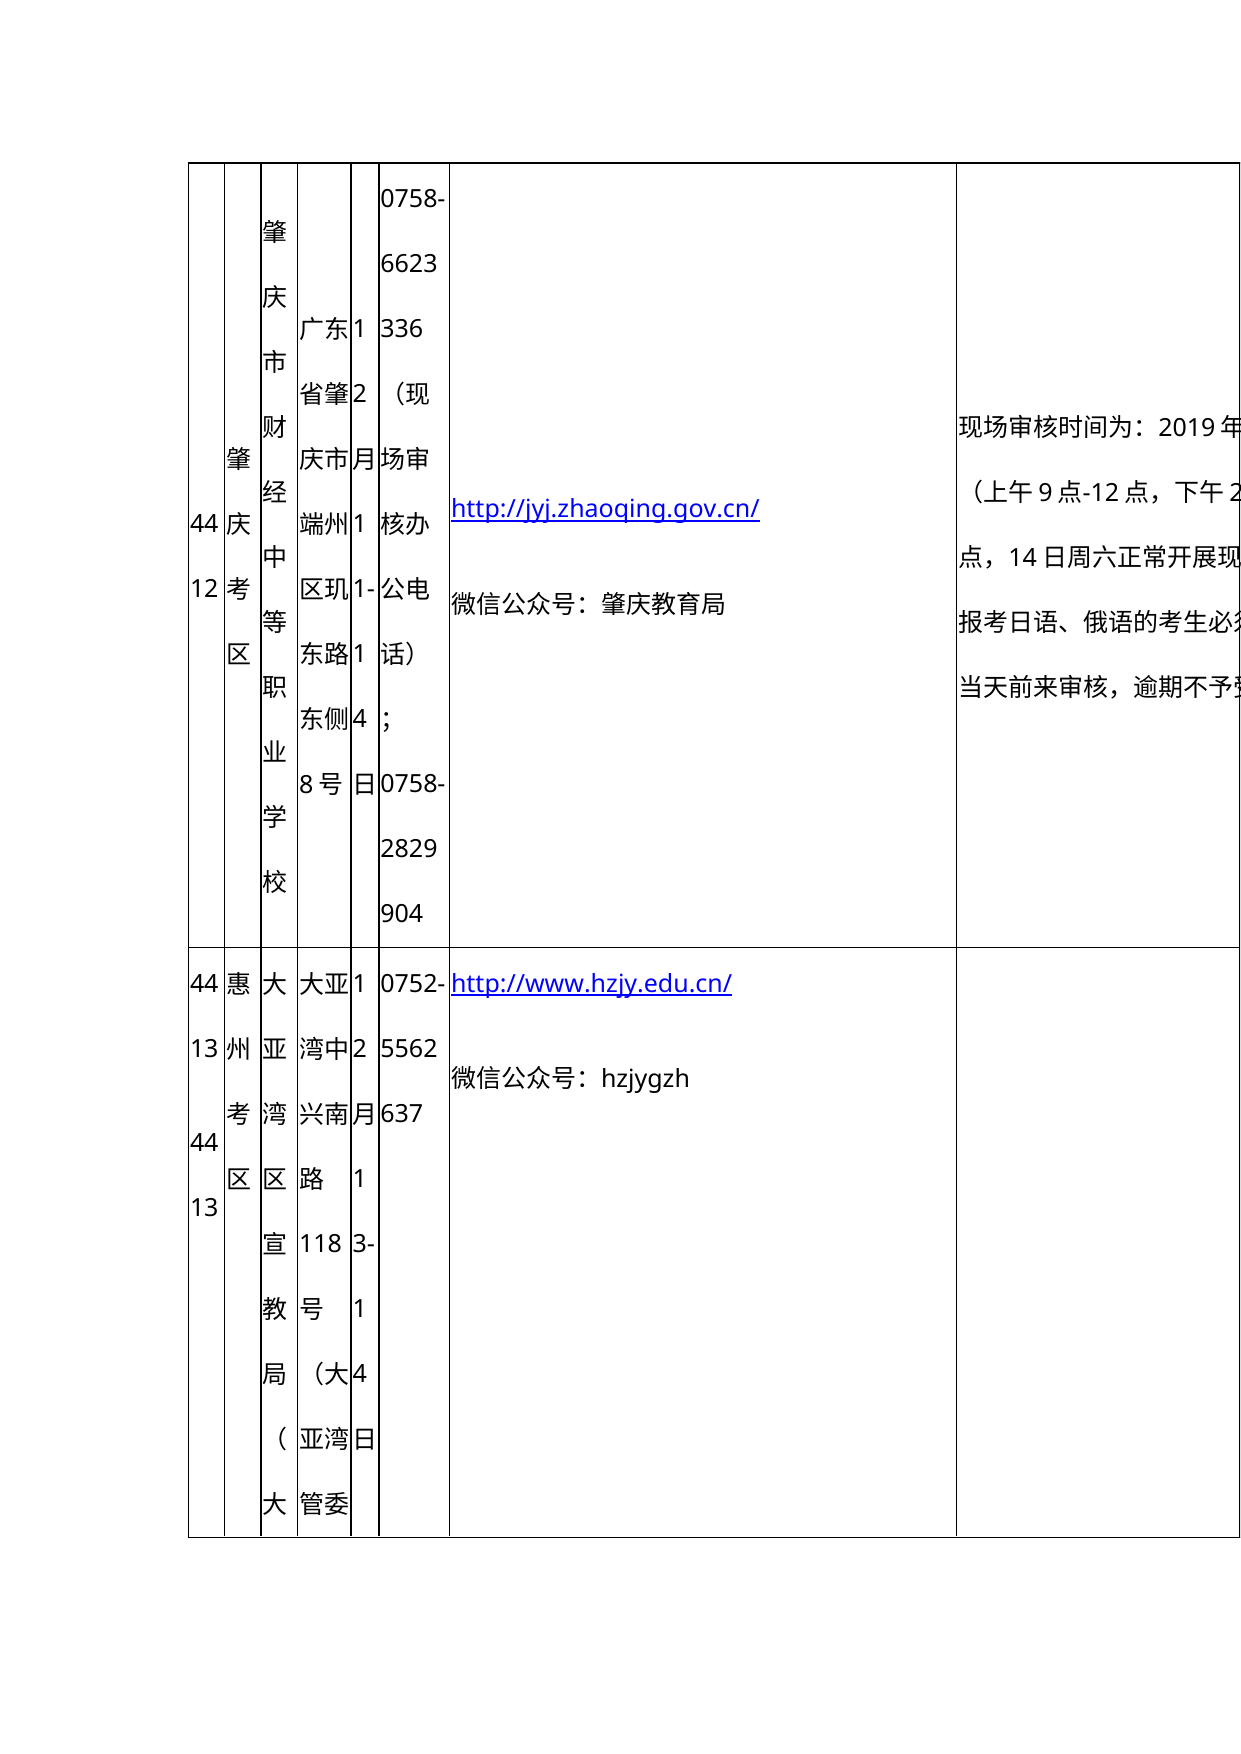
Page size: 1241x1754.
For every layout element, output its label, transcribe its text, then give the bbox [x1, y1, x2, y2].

table_cell 12月13-14日 [352, 948, 378, 1536]
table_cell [450, 948, 956, 1536]
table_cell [262, 948, 297, 1536]
table_cell 肇庆市财经中等职业学校 [262, 164, 297, 947]
table_cell 4412 [189, 164, 224, 947]
table_cell http://jyj.zhaoqing.gov.cn/ 微信公众号：肇庆教育局 [450, 164, 956, 947]
table_cell 0752-5562637 [380, 948, 449, 1536]
table_cell 0758-6623336（现场审核办公电话）；0758-2829904 [380, 164, 449, 947]
table_cell 广东省肇庆市端州区玑东路东侧8号 [298, 164, 350, 947]
table_cell 现场审核时间为：2019年12月11-14日（上午9点-12点，下午2点30分-5点，14日周六正常开展现场审核工作）；报考日语、俄语的考生必须在12月14日当天前来审核，逾期不予受理。 [957, 164, 1239, 947]
table_cell 肇庆考区 [225, 164, 260, 947]
table_cell 惠州考区 [225, 948, 260, 1536]
table_cell 4413 4413 [189, 948, 224, 1536]
table_cell [957, 948, 1239, 1536]
table_cell 12月11-14日 [352, 164, 378, 947]
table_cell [298, 948, 350, 1536]
